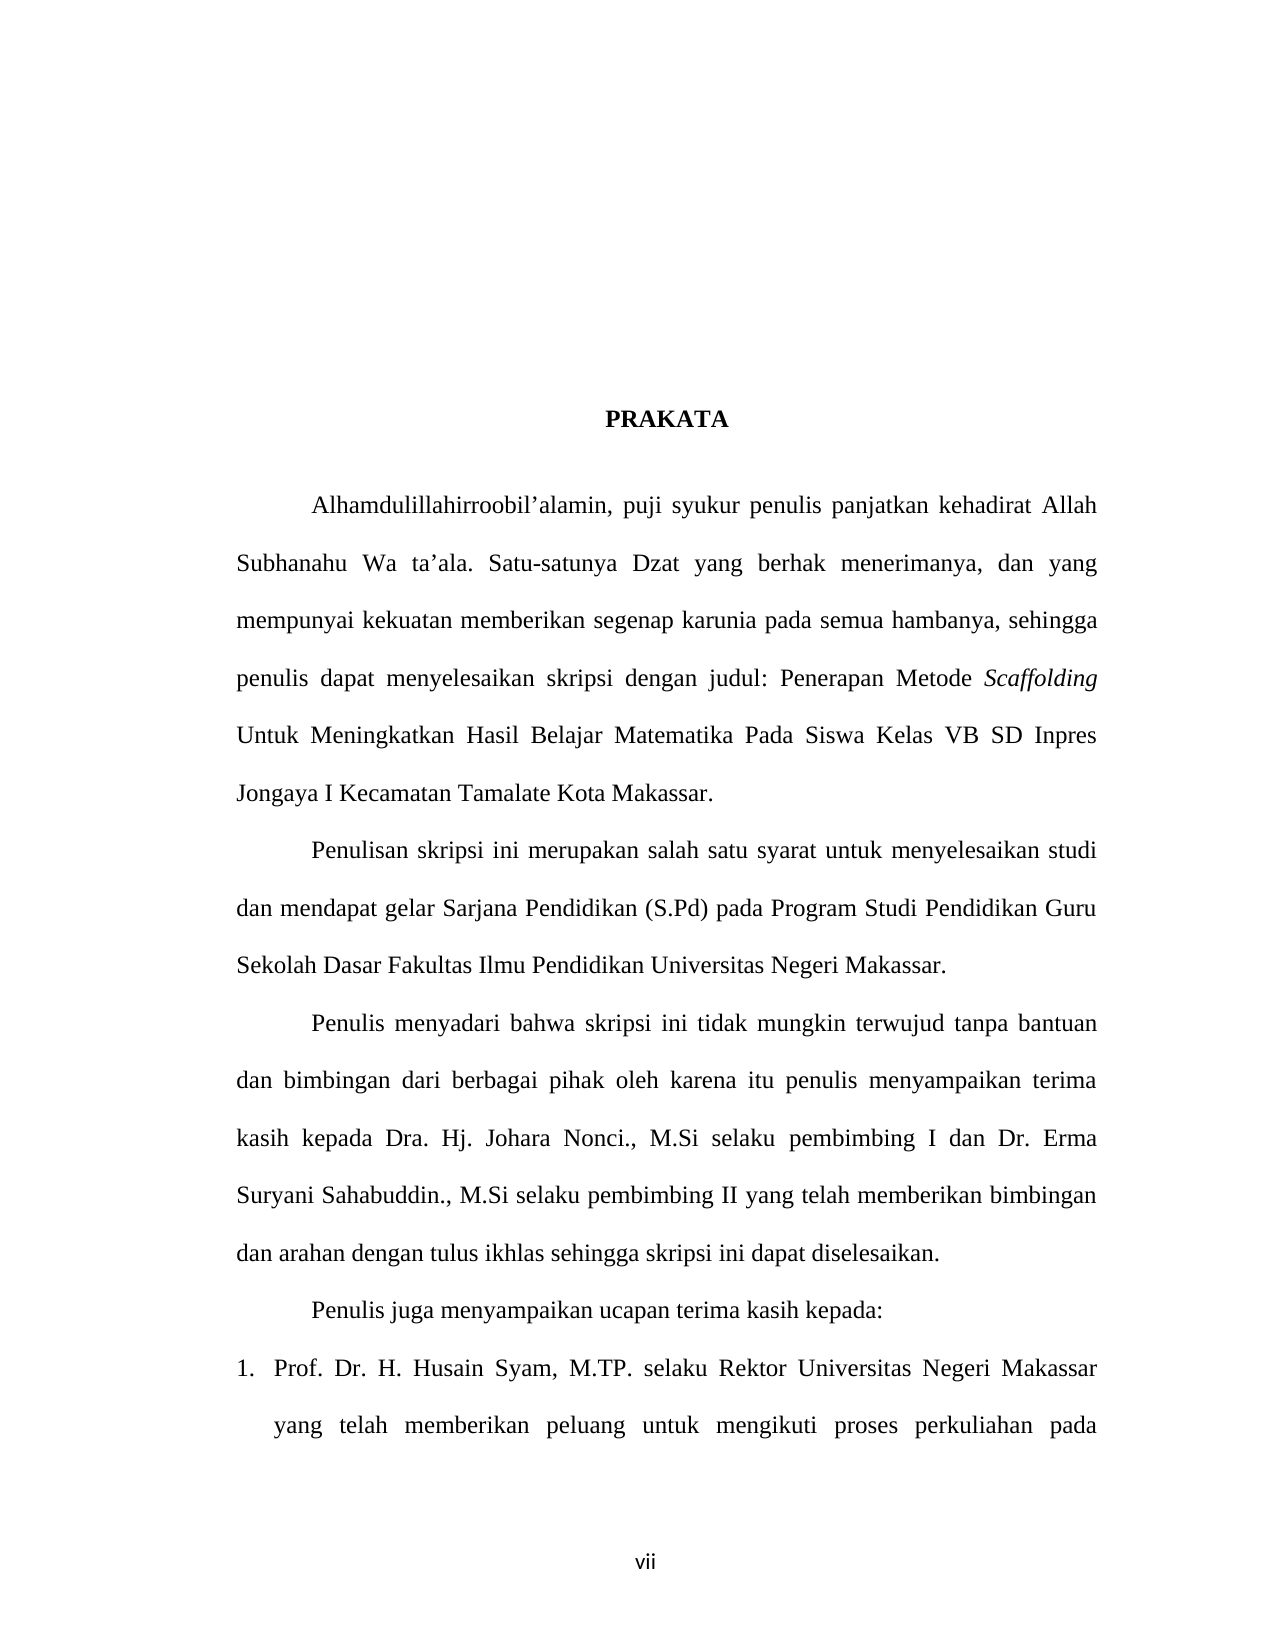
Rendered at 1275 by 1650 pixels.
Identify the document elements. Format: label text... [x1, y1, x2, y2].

text Penulisan skripsi ini merupakan salah satu syarat untuk menyelesaikan studi dan mendapat gelar Sarjana Pendidikan (S.Pd) pada Program Studi Pendidikan Guru Sekolah Dasar Fakultas Ilmu Pendidikan Universitas Negeri Makassar. Penulis menyadari bahwa skripsi ini tidak mungkin terwujud tanpa bantuan dan bimbingan dari berbagai pihak oleh karena itu penulis menyampaikan terima kasih kepada Dra. Hj. Johara Nonci., M.Si selaku pembimbing I dan Dr. Erma Suryani Sahabuddin., M.Si selaku pembimbing II yang telah memberikan bimbingan dan arahan dengan tulus ikhlas sehingga skripsi ini dapat diselesaikan. [236, 836, 1098, 1267]
text PRAKATA [236, 404, 1098, 433]
text Alhamdulillahirroobil’alamin, puji syukur penulis panjatkan kehadirat Allah Subhanahu Wa ta’ala. Satu-satunya Dzat yang berhak menerimanya, dan yang mempunyai kekuatan memberikan segenap karunia pada semua hambanya, sehingga penulis dapat menyelesaikan skripsi dengan judul: Penerapan Metode Scaffolding Untuk Meningkatkan Hasil Belajar Matematika Pada Siswa Kelas VB SD Inpres Jongaya I Kecamatan Tamalate Kota Makassar. [236, 491, 1098, 807]
text Penulis juga menyampaikan ucapan terima kasih kepada: [236, 1296, 1098, 1324]
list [236, 1353, 1098, 1439]
